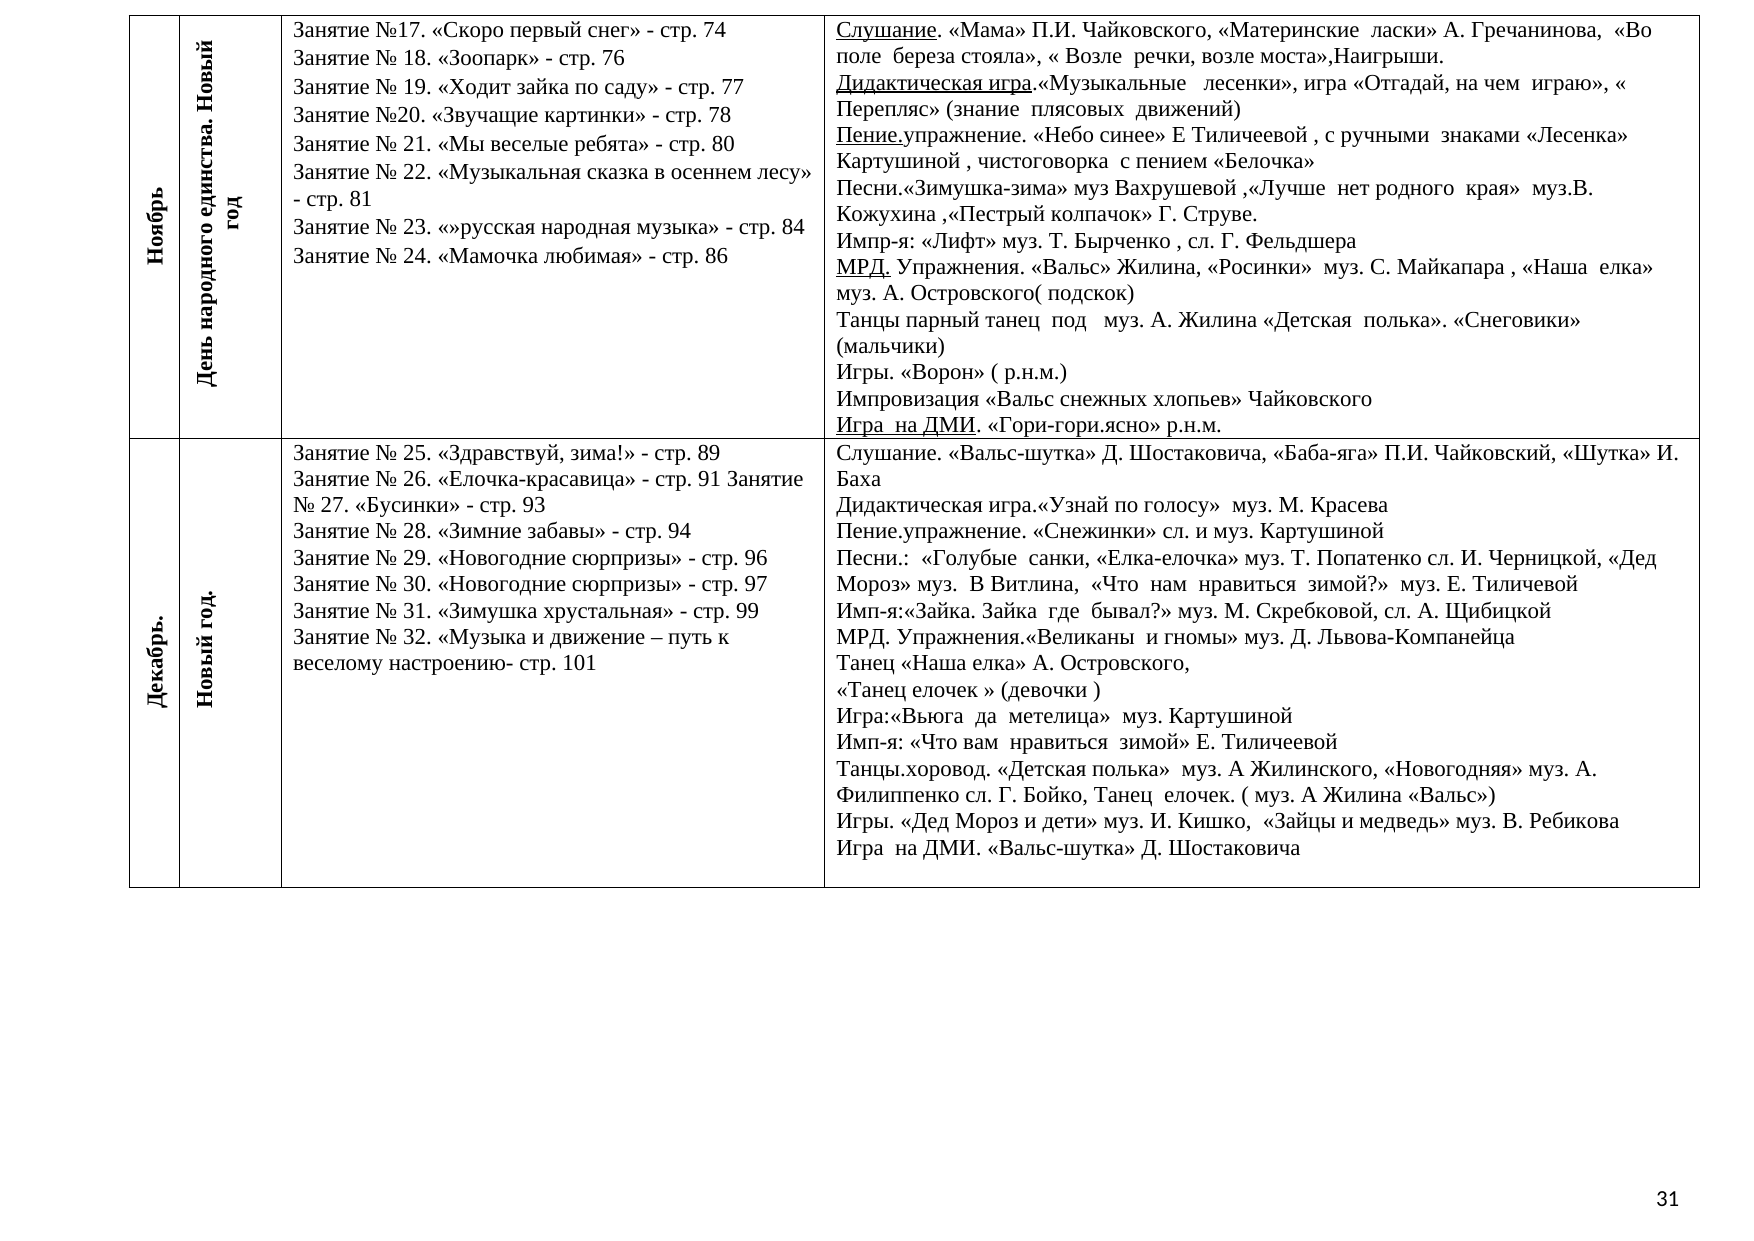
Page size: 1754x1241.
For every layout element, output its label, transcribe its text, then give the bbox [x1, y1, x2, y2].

table_cell Декабрь. [130, 439, 179, 887]
table_cell День народного единства. Новый год [180, 16, 281, 437]
table_cell Слушание. «Вальс-шутка» Д. Шостаковича, «Баба-яга» П.И. Чайковский, «Шутка» И. Баха Дидактическая игра.«Узнай по голосу» муз. М. Красева Пение.упражнение. «Снежинки» сл. и муз. Картушиной Песни.: «Голубые санки, «Елка-елочка» муз. Т. Попатенко сл. И. Черницкой, «Дед Мороз» муз. В Витлина, «Что нам нравиться зимой?» муз. Е. Тиличевой Имп-я:«Зайка. Зайка где бывал?» муз. М. Скребковой, сл. А. Щибицкой МРД. Упражнения.«Великаны и гномы» муз. Д. Львова-Компанейца Танец «Наша елка» А. Островского, «Танец елочек » (девочки ) Игра:«Вьюга да метелица» муз. Картушиной Имп-я: «Что вам нравиться зимой» Е. Тиличеевой Танцы.хоровод. «Детская полька» муз. А Жилинского, «Новогодняя» муз. А. Филиппенко сл. Г. Бойко, Танец елочек. ( муз. А Жилина «Вальс») Игры. «Дед Мороз и дети» муз. И. Кишко, «Зайцы и медведь» муз. В. Ребикова Игра на ДМИ. «Вальс-шутка» Д. Шостаковича [825, 439, 1699, 887]
table_cell Занятие № 25. «Здравствуй, зима!» - стр. 89 Занятие № 26. «Елочка-красавица» - стр. 91 Занятие № 27. «Бусинки» - стр. 93 Занятие № 28. «Зимние забавы» - стр. 94 Занятие № 29. «Новогодние сюрпризы» - стр. 96 Занятие № 30. «Новогодние сюрпризы» - стр. 97 Занятие № 31. «Зимушка хрустальная» - стр. 99 Занятие № 32. «Музыка и движение – путь к веселому настроению- стр. 101 [282, 439, 824, 887]
table_cell Слушание. «Мама» П.И. Чайковского, «Материнские ласки» А. Гречанинова, «Во поле береза стояла», « Возле речки, возле моста»,Наигрыши. Дидактическая игра.«Музыкальные лесенки», игра «Отгадай, на чем играю», « Перепляс» (знание плясовых движений) Пение.упражнение. «Небо синее» Е Тиличеевой , с ручными знаками «Лесенка» Картушиной , чистоговорка с пением «Белочка» Песни.«Зимушка-зима» муз Вахрушевой ,«Лучше нет родного края» муз.В. Кожухина ,«Пестрый колпачок» Г. Струве. Импр-я: «Лифт» муз. Т. Бырченко , сл. Г. Фельдшера МРД. Упражнения. «Вальс» Жилина, «Росинки» муз. С. Майкапара , «Наша елка» муз. А. Островского( подскок) Танцы парный танец под муз. А. Жилина «Детская полька». «Снеговики» (мальчики) Игры. «Ворон» ( р.н.м.) Импровизация «Вальс снежных хлопьев» Чайковского Игра на ДМИ. «Гори-гори.ясно» р.н.м. [825, 16, 1699, 437]
table_cell Новый год. [180, 439, 281, 887]
table_cell Занятие №17. «Скоро первый снег» - стр. 74 Занятие № 18. «Зоопарк» - стр. 76 Занятие № 19. «Ходит зайка по саду» - стр. 77 Занятие №20. «Звучащие картинки» - стр. 78 Занятие № 21. «Мы веселые ребята» - стр. 80 Занятие № 22. «Музыкальная сказка в осеннем лесу» - стр. 81 Занятие № 23. «»русская народная музыка» - стр. 84 Занятие № 24. «Мамочка любимая» - стр. 86 [282, 16, 824, 437]
table_cell Ноябрь [130, 16, 179, 437]
